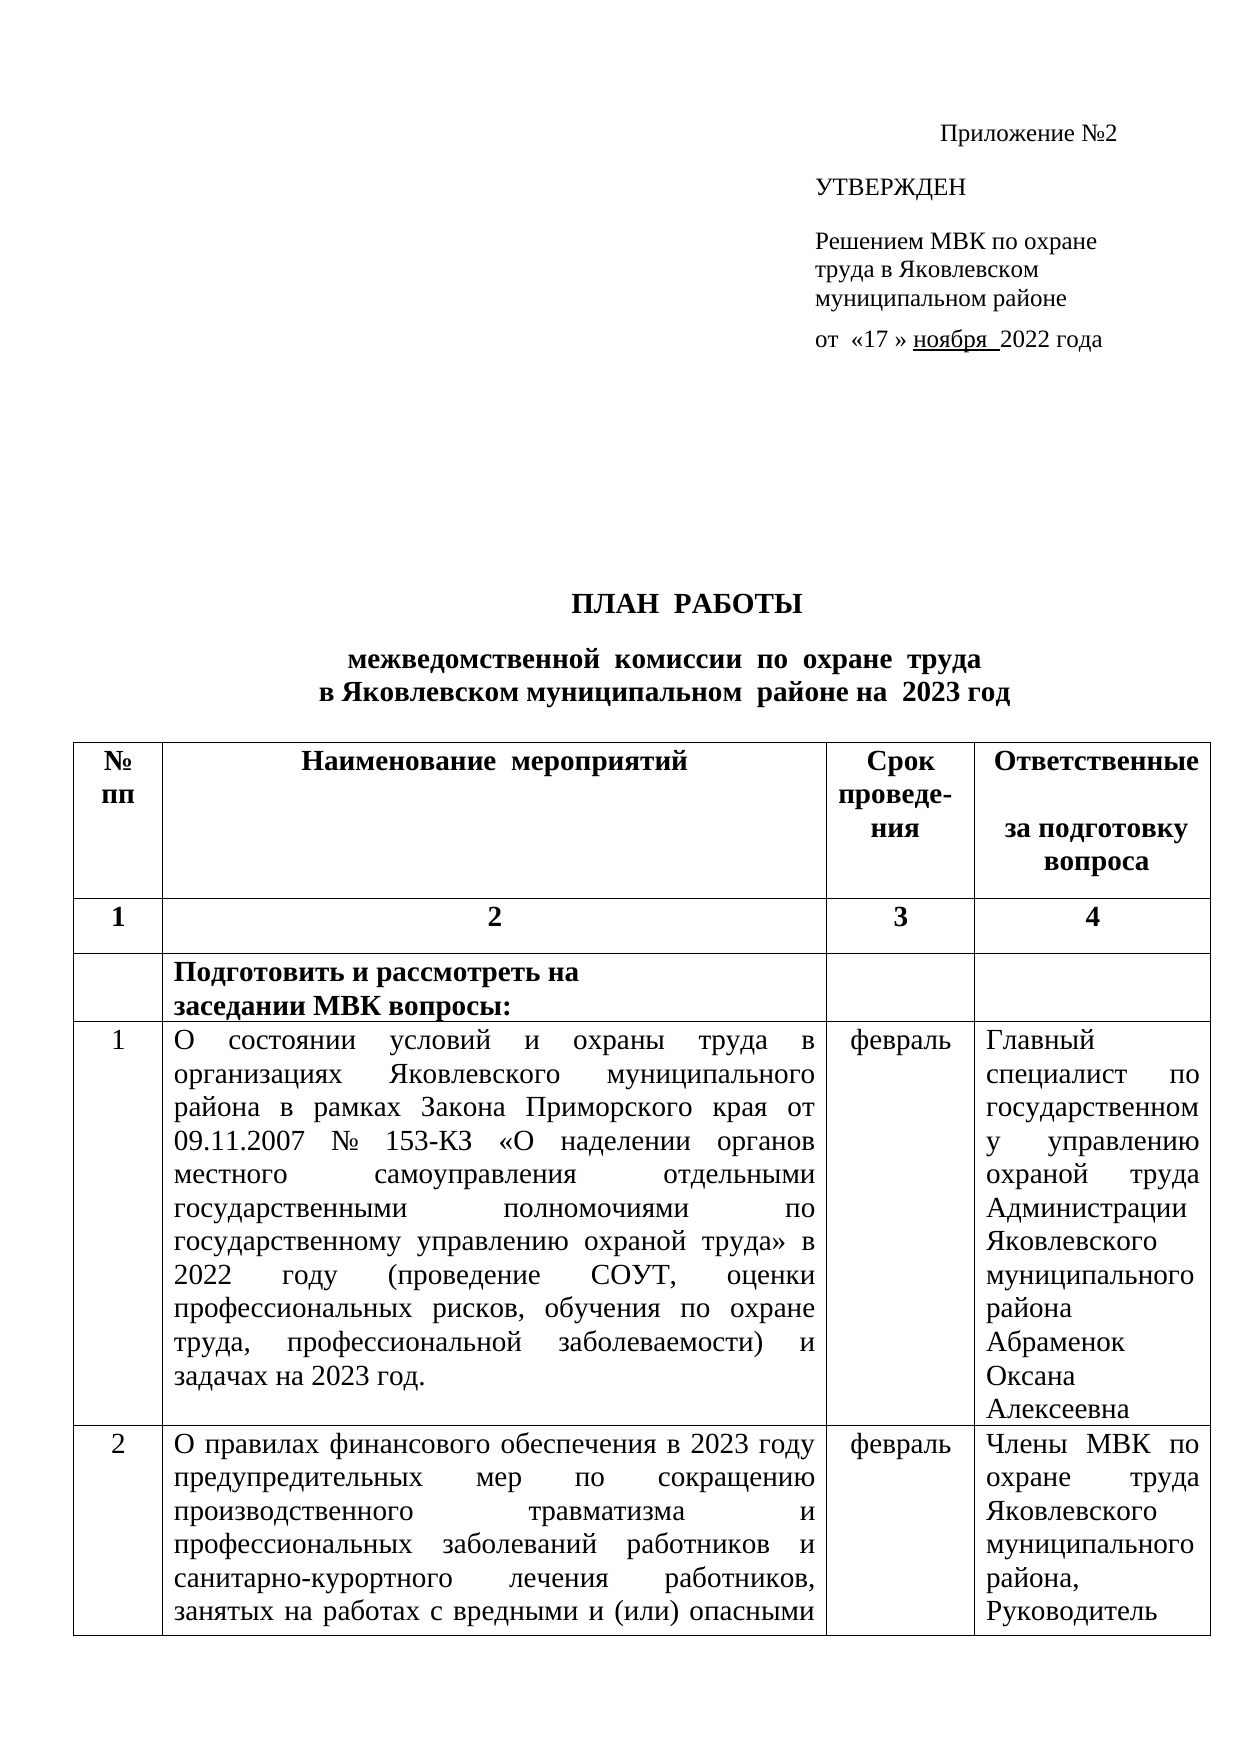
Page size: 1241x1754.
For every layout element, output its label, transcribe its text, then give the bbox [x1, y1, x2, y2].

text УТВЕРЖДЕН [177, 172, 1152, 201]
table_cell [975, 1426, 1210, 1635]
table_header Ответственные за подготовку вопроса [975, 743, 1210, 898]
table_cell февраль [827, 1022, 974, 1425]
text ПЛАН РАБОТЫ [177, 587, 1152, 620]
text Решением МВК по охране труда в Яковлевском муниципальном районе [815, 226, 1152, 312]
table_cell февраль [827, 1426, 974, 1635]
table_header Наименование мероприятий [163, 743, 826, 898]
table_cell [827, 954, 974, 1021]
table_cell 1 [74, 1022, 162, 1425]
table_cell 1 [74, 899, 162, 953]
text Приложение №2 [177, 118, 1152, 147]
table_cell 2 [74, 1426, 162, 1635]
text от «17 » ноября 2022 года [815, 324, 1152, 353]
table_header Срок проведения [827, 743, 974, 898]
table_cell [74, 954, 162, 1021]
text межведомственной комиссии по охране труда [177, 641, 1152, 674]
table_cell 4 [975, 899, 1210, 953]
table_cell 2 [163, 899, 826, 953]
table_cell 3 [827, 899, 974, 953]
table_cell О состоянии условий и охраны труда в организациях Яковлевского муниципального района в рамках Закона Приморского края от 09.11.2007 № 153-КЗ «О наделении органов местного самоуправления отдельными государственными полномочиями по государственному управлению охраной труда» в 2022 году (проведение СОУТ, оценки профессиональных рисков, обучения по охране труда, профессиональной заболеваемости) и задачах на 2023 год. [163, 1022, 826, 1425]
text в Яковлевском муниципальном районе на 2023 год [177, 674, 1152, 708]
table_cell [975, 954, 1210, 1021]
table_cell Главный специалист по государственному управлению охраной труда Администрации Яковлевского муниципального района Абраменок Оксана Алексеевна [975, 1022, 1210, 1425]
table_header № пп [74, 743, 162, 898]
table_cell Подготовить и рассмотреть на заседании МВК вопросы: [163, 954, 826, 1021]
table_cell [163, 1426, 826, 1635]
